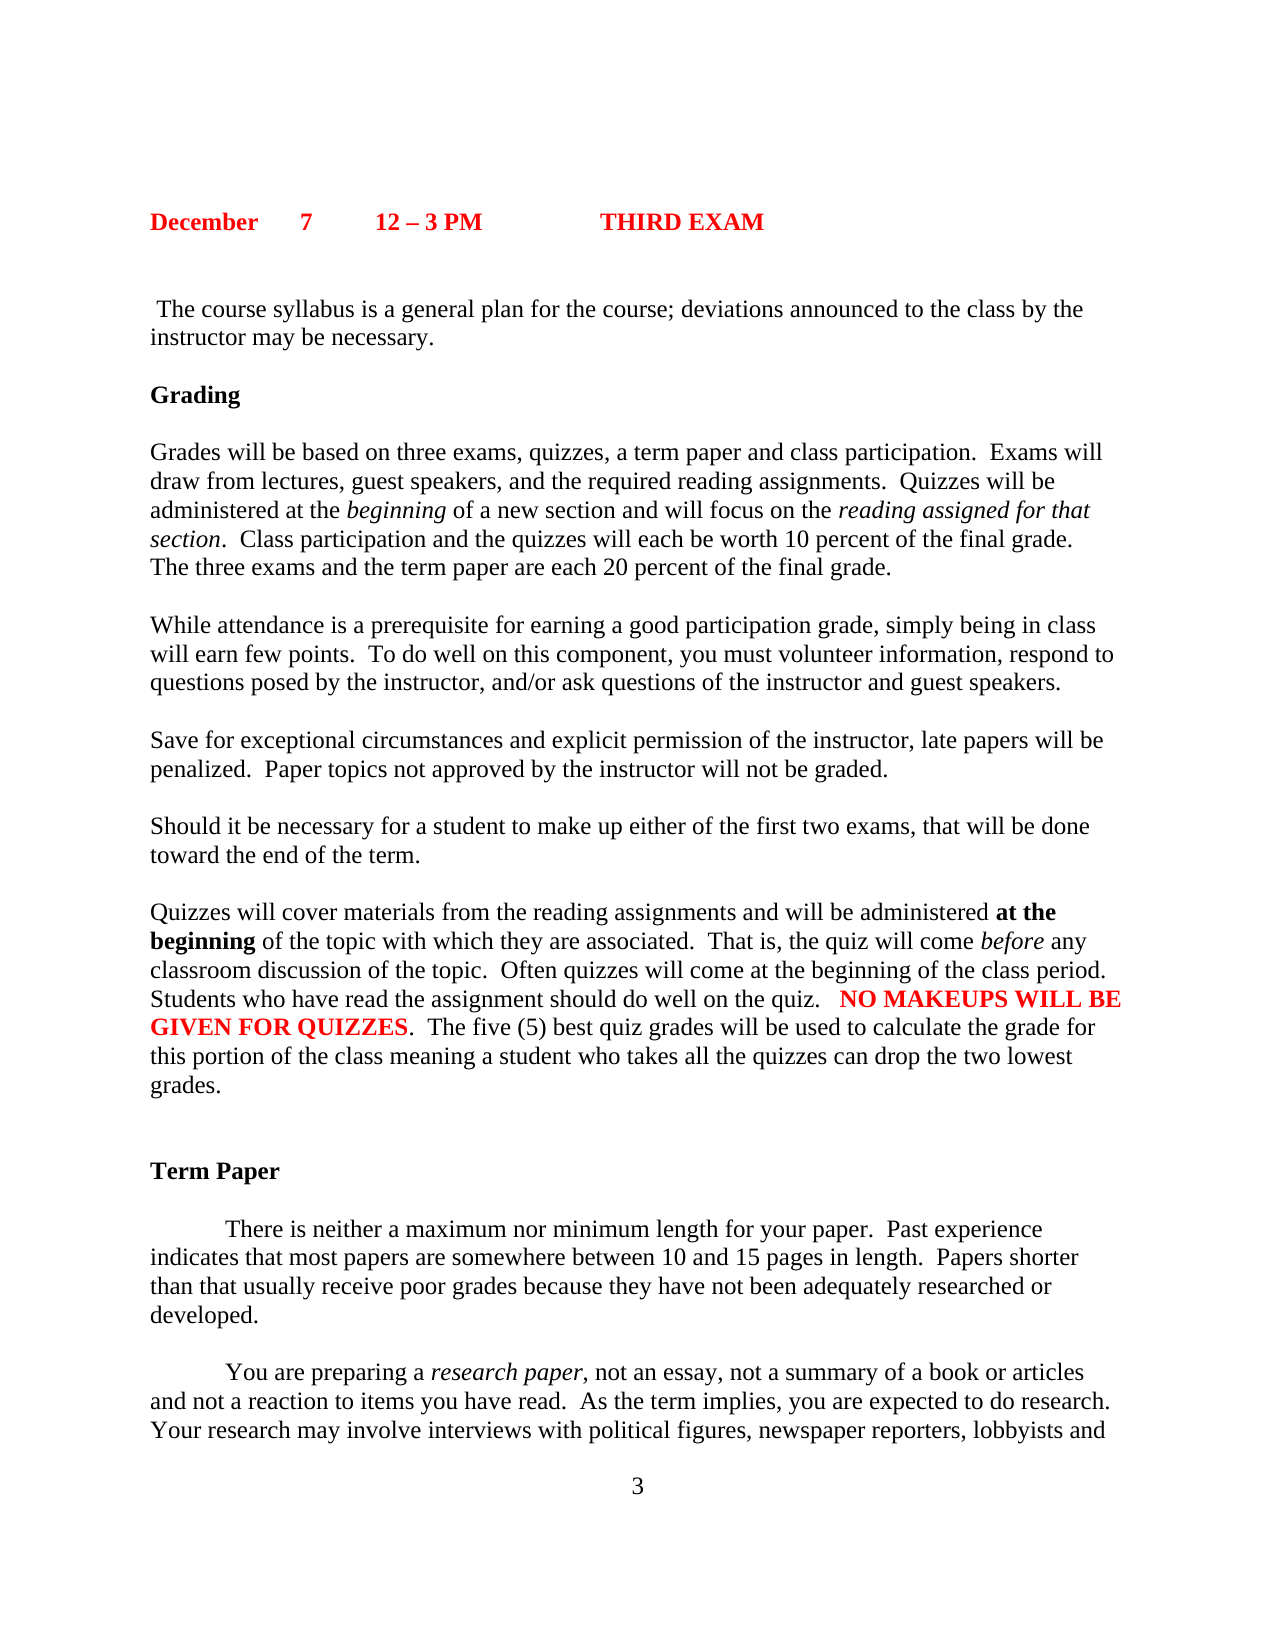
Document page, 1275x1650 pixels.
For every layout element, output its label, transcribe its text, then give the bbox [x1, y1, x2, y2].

text Quizzes will cover materials from the reading assignments and will be administered at the beginning of the topic with which they are associated. That is, the quiz will come before any classroom discussion of the topic. Often quizzes will come at the beginning of the class period. Students who have read the assignment should do well on the quiz. NO MAKEUPS WILL BE GIVEN FOR QUIZZES. The five (5) best quiz grades will be used to calculate the grade for this portion of the class meaning a student who takes all the quizzes can drop the two lowest grades. [150, 897, 1125, 1099]
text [150, 1357, 1125, 1444]
text While attendance is a prerequisite for earning a good participation grade, simply being in class will earn few points. To do well on this component, you must volunteer information, respond to questions posed by the instructor, and/or ask questions of the instructor and guest speakers. [150, 610, 1125, 696]
text Grades will be based on three exams, quizzes, a term paper and class participation. Exams will draw from lectures, guest speakers, and the required reading assignments. Quizzes will be administered at the beginning of a new section and will focus on the reading assigned for that section. Class participation and the quizzes will each be worth 10 percent of the final grade. The three exams and the term paper are each 20 percent of the final grade. [150, 437, 1125, 581]
text Grading [150, 380, 1125, 409]
text December 7 12 – 3 PM THIRD EXAM [150, 207, 1125, 236]
text Should it be necessary for a student to make up either of the first two exams, that will be done toward the end of the term. [150, 811, 1125, 869]
text Save for exceptional circumstances and explicit permission of the instructor, late papers will be penalized. Paper topics not approved by the instructor will not be graded. [150, 725, 1125, 782]
text Term Paper [150, 1156, 1125, 1185]
text The course syllabus is a general plan for the course; deviations announced to the class by the instructor may be necessary. [150, 294, 1125, 351]
text There is neither a maximum nor minimum length for your paper. Past experience indicates that most papers are somewhere between 10 and 15 pages in length. Papers shorter than that usually receive poor grades because they have not been adequately researched or developed. [150, 1214, 1125, 1329]
